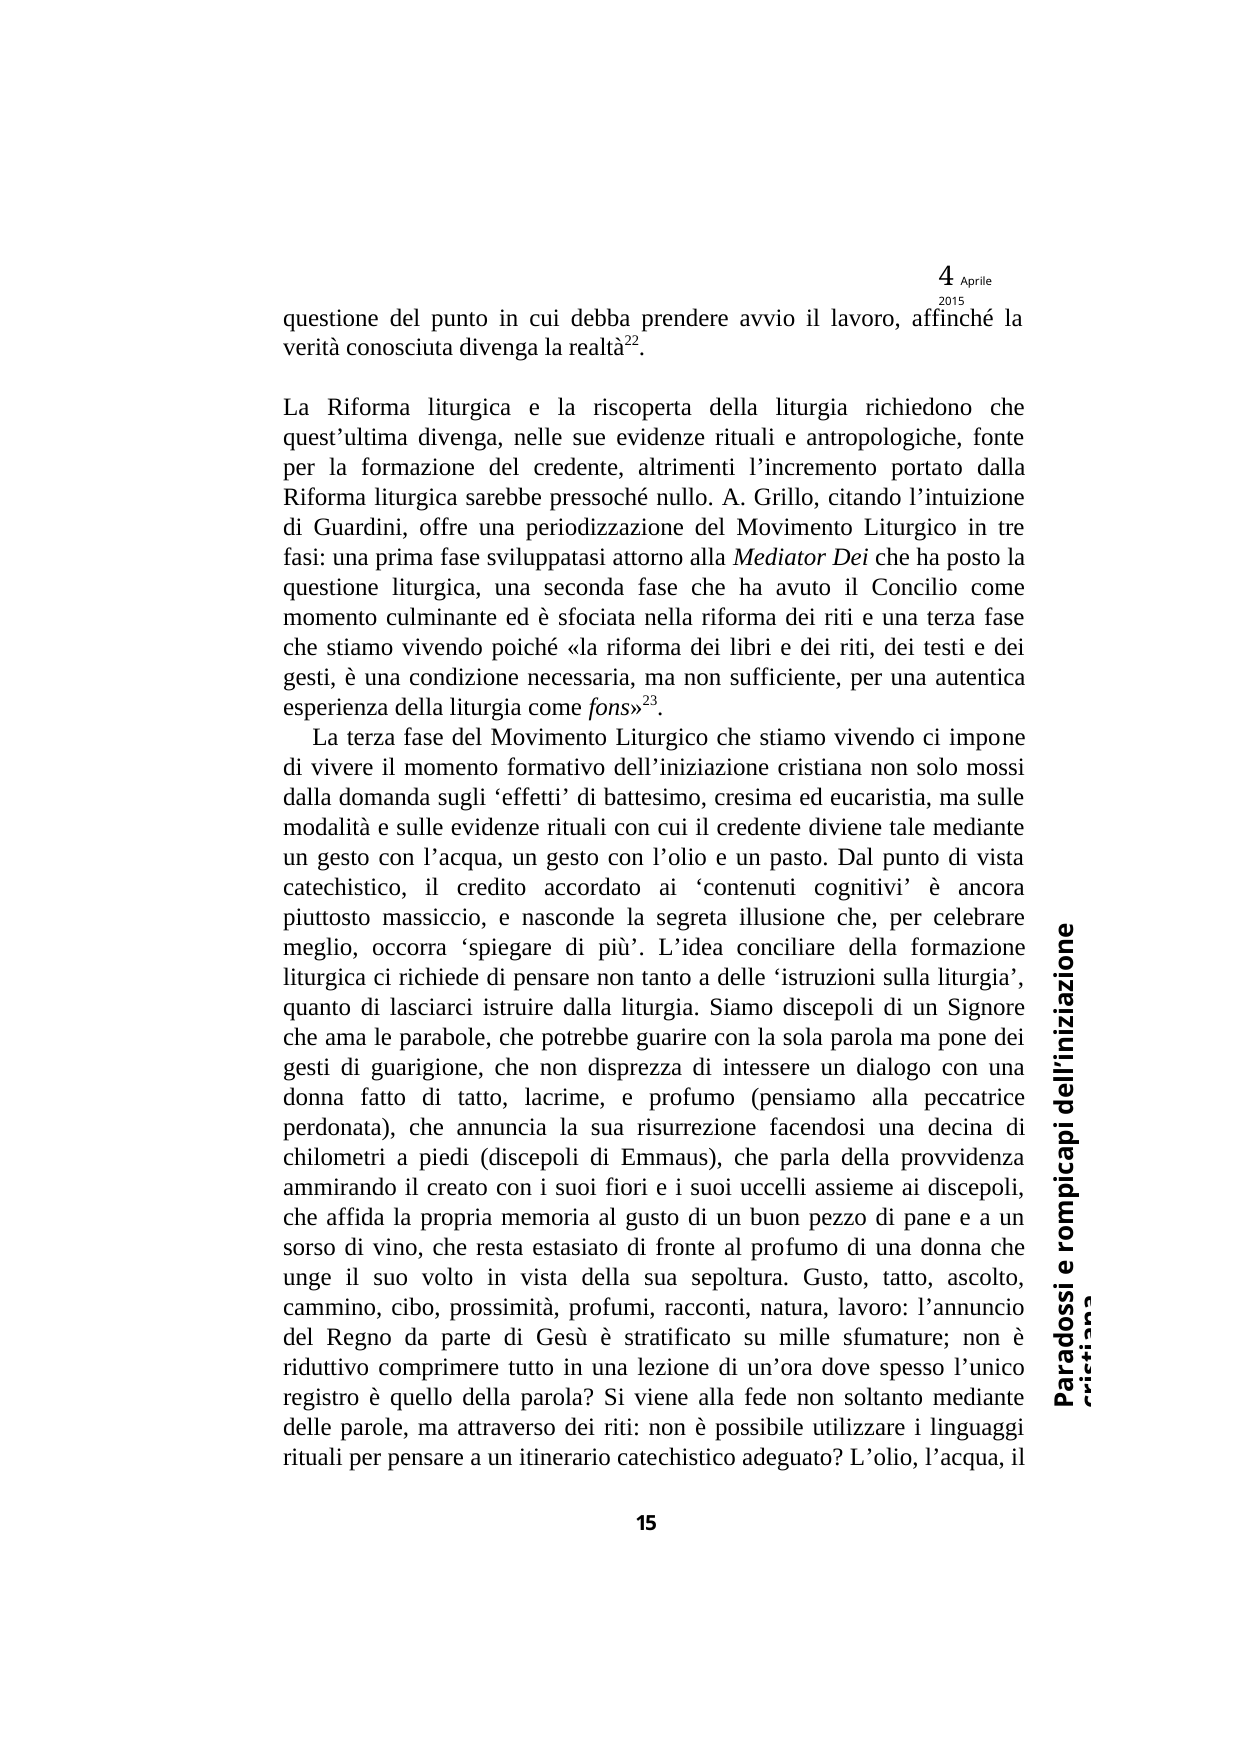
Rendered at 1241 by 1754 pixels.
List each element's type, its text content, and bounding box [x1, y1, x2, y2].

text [283, 721, 1025, 1471]
text La Riforma liturgica e la riscoperta della liturgia richiedono che quest’ultima divenga, nelle sue evidenze rituali e antropologiche, fonte per la formazione del credente, altrimenti l’incremento portato dalla Riforma liturgica sarebbe pressoché nullo. A. Grillo, citando l’intuizione di Guardini, offre una periodizzazione del Movimento Liturgico in tre fasi: una prima fase sviluppatasi attorno alla Mediator Dei che ha posto la questione liturgica, una seconda fase che ha avuto il Concilio come momento culminante ed è sfociata nella riforma dei riti e una terza fase che stiamo vivendo poiché «la riforma dei libri e dei riti, dei testi e dei gesti, è una condizione necessaria, ma non sufficiente, per una autentica esperienza della liturgia come fons»23. [283, 391, 1025, 721]
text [283, 304, 1023, 361]
